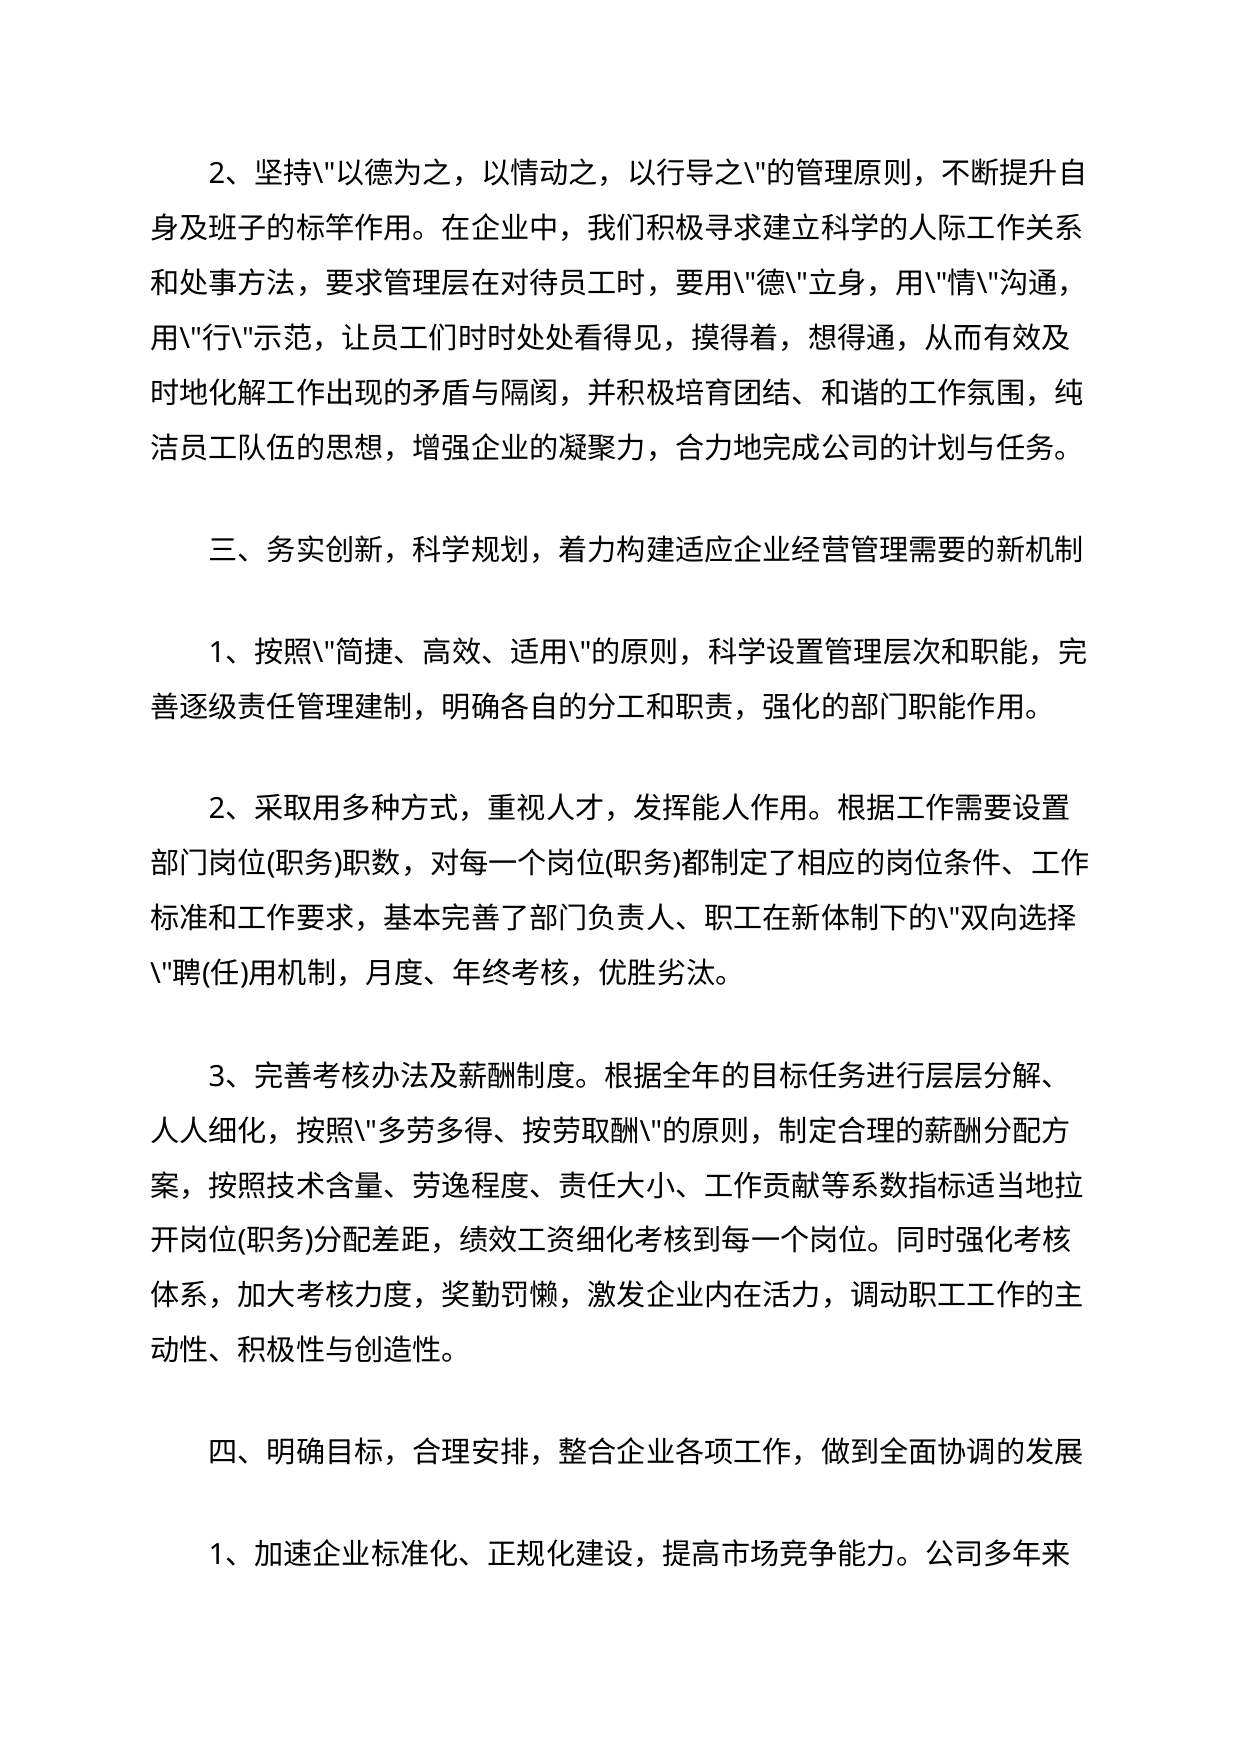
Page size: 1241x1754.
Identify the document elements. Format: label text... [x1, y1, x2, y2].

text 四、明确目标，合理安排，整合企业各项工作，做到全面协调的发展 [150, 1429, 1090, 1471]
text 2、坚持\"以德为之，以情动之，以行导之\"的管理原则，不断提升自身及班子的标竿作用。在企业中，我们积极寻求建立科学的人际工作关系和处事方法，要求管理层在对待员工时，要用\"德\"立身，用\"情\"沟通，用\"行\"示范，让员工们时时处处看得见，摸得着，想得通，从而有效及时地化解工作出现的矛盾与隔阂，并积极培育团结、和谐的工作氛围，纯洁员工队伍的思想，增强企业的凝聚力，合力地完成公司的计划与任务。 [150, 150, 1090, 467]
text 2、采取用多种方式，重视人才，发挥能人作用。根据工作需要设置部门岗位(职务)职数，对每一个岗位(职务)都制定了相应的岗位条件、工作标准和工作要求，基本完善了部门负责人、职工在新体制下的\"双向选择\"聘(任)用机制，月度、年终考核，优胜劣汰。 [150, 785, 1090, 992]
text 3、完善考核办法及薪酬制度。根据全年的目标任务进行层层分解、人人细化，按照\"多劳多得、按劳取酬\"的原则，制定合理的薪酬分配方案，按照技术含量、劳逸程度、责任大小、工作贡献等系数指标适当地拉开岗位(职务)分配差距，绩效工资细化考核到每一个岗位。同时强化考核体系，加大考核力度，奖勤罚懒，激发企业内在活力，调动职工工作的主动性、积极性与创造性。 [150, 1052, 1090, 1369]
text 三、务实创新，科学规划，着力构建适应企业经营管理需要的新机制 [150, 527, 1090, 569]
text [150, 1530, 1090, 1573]
text 1、按照\"简捷、高效、适用\"的原则，科学设置管理层次和职能，完善逐级责任管理建制，明确各自的分工和职责，强化的部门职能作用。 [150, 628, 1090, 726]
